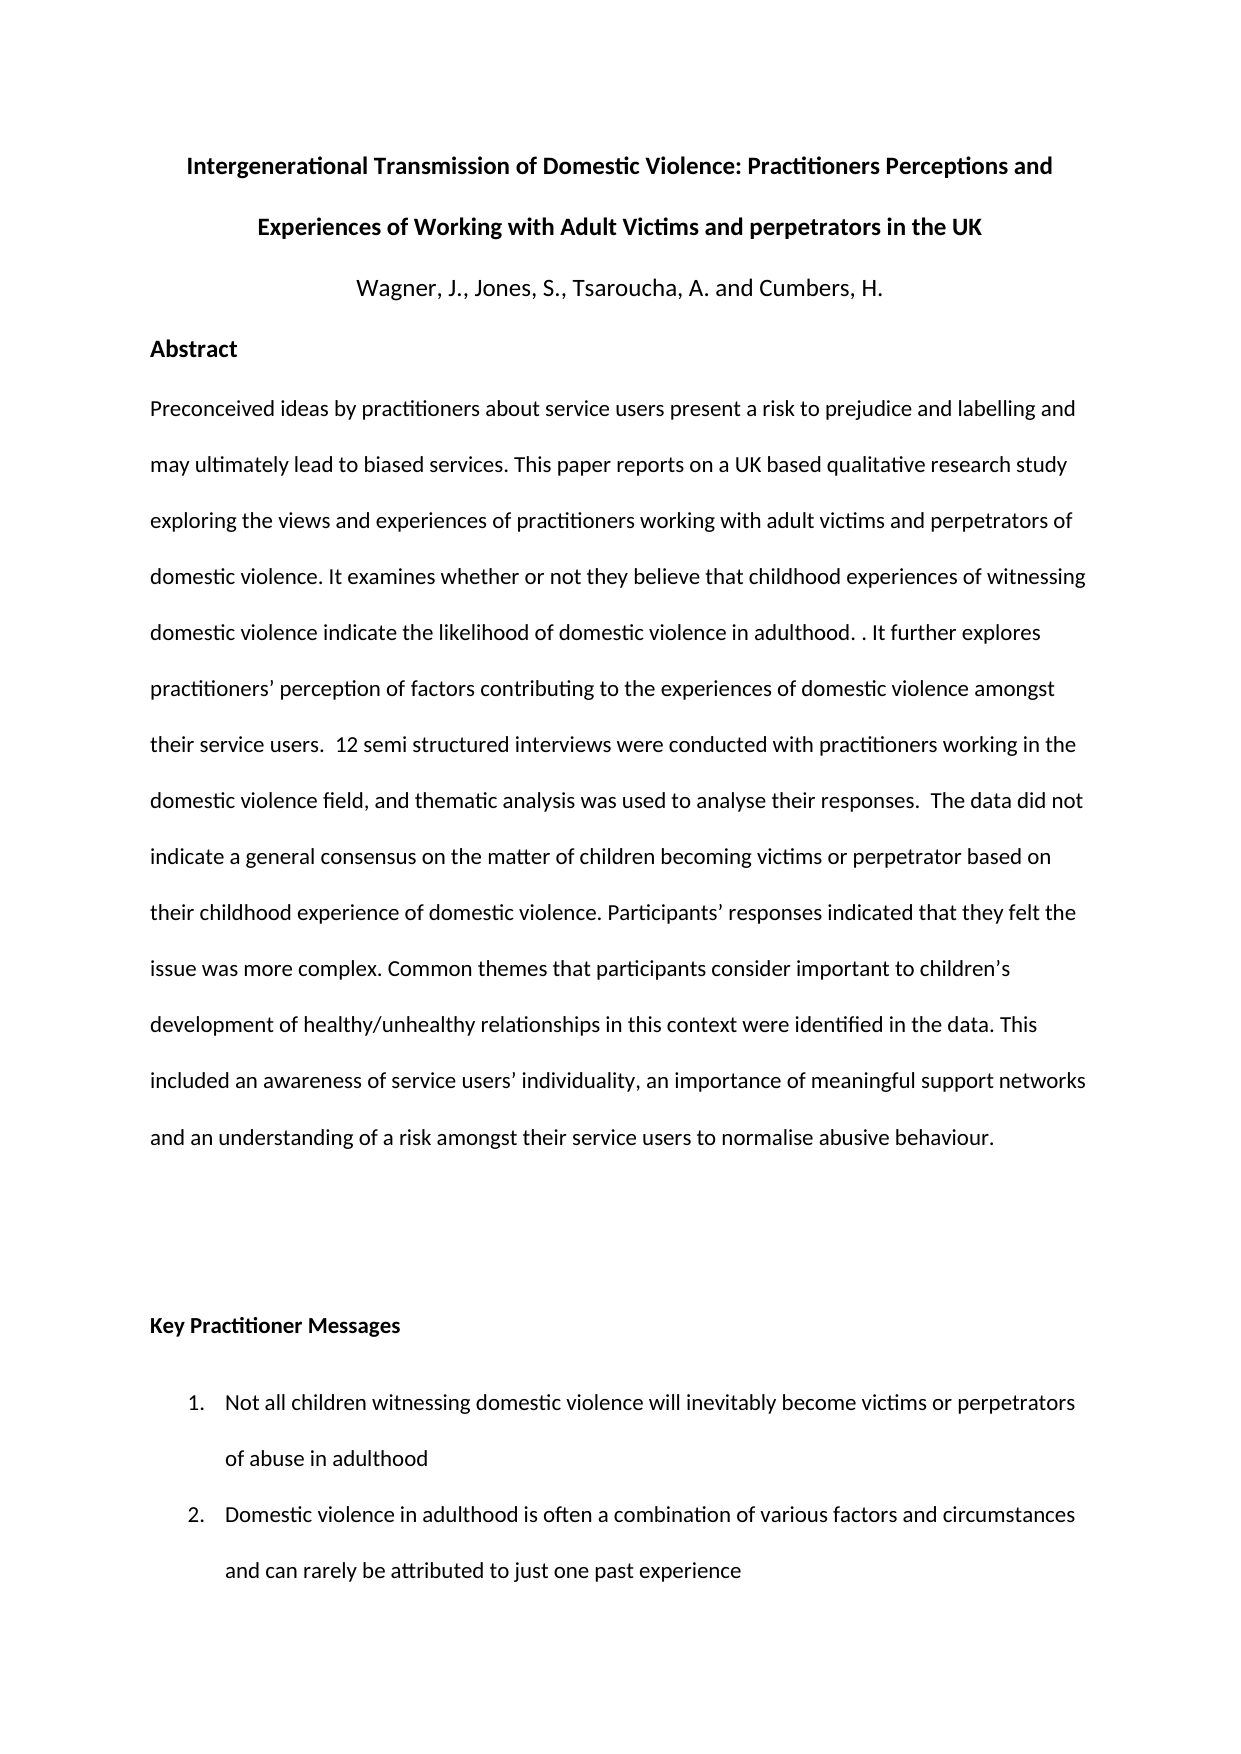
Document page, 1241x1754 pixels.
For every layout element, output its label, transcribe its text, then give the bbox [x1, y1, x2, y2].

text Wagner, J., Jones, S., Tsaroucha, A. and Cumbers, H. [150, 272, 1090, 303]
list Not all children witnessing domestic violence will inevitably become victims or perpetrators of abuse in adulthood [187, 1388, 1090, 1473]
list Domestic violence in adulthood is often a combination of various factors and circumstances and can rarely be attributed to just one past experience [187, 1501, 1090, 1585]
text Intergenerational Transmission of Domestic Violence: Practitioners Perceptions and Experiences of Working with Adult Victims and perpetrators in the UK [150, 150, 1090, 242]
text Key Practitioner Messages [150, 1312, 1090, 1340]
text Preconceived ideas by practitioners about service users present a risk to prejudice and labelling and may ultimately lead to biased services. This paper reports on a UK based qualitative research study exploring the views and experiences of practitioners working with adult victims and perpetrators of domestic violence. It examines whether or not they believe that childhood experiences of witnessing domestic violence indicate the likelihood of domestic violence in adulthood. . It further explores practitioners’ perception of factors contributing to the experiences of domestic violence amongst their service users. 12 semi structured interviews were conducted with practitioners working in the domestic violence field, and thematic analysis was used to analyse their responses. The data did not indicate a general consensus on the matter of children becoming victims or perpetrator based on their childhood experience of domestic violence. Participants’ responses indicated that they felt the issue was more complex. Common themes that participants consider important to children’s development of healthy/unhealthy relationships in this context were identified in the data. This included an awareness of service users’ individuality, an importance of meaningful support networks and an understanding of a risk amongst their service users to normalise abusive behaviour. [150, 394, 1090, 1151]
text Abstract [150, 333, 1090, 364]
